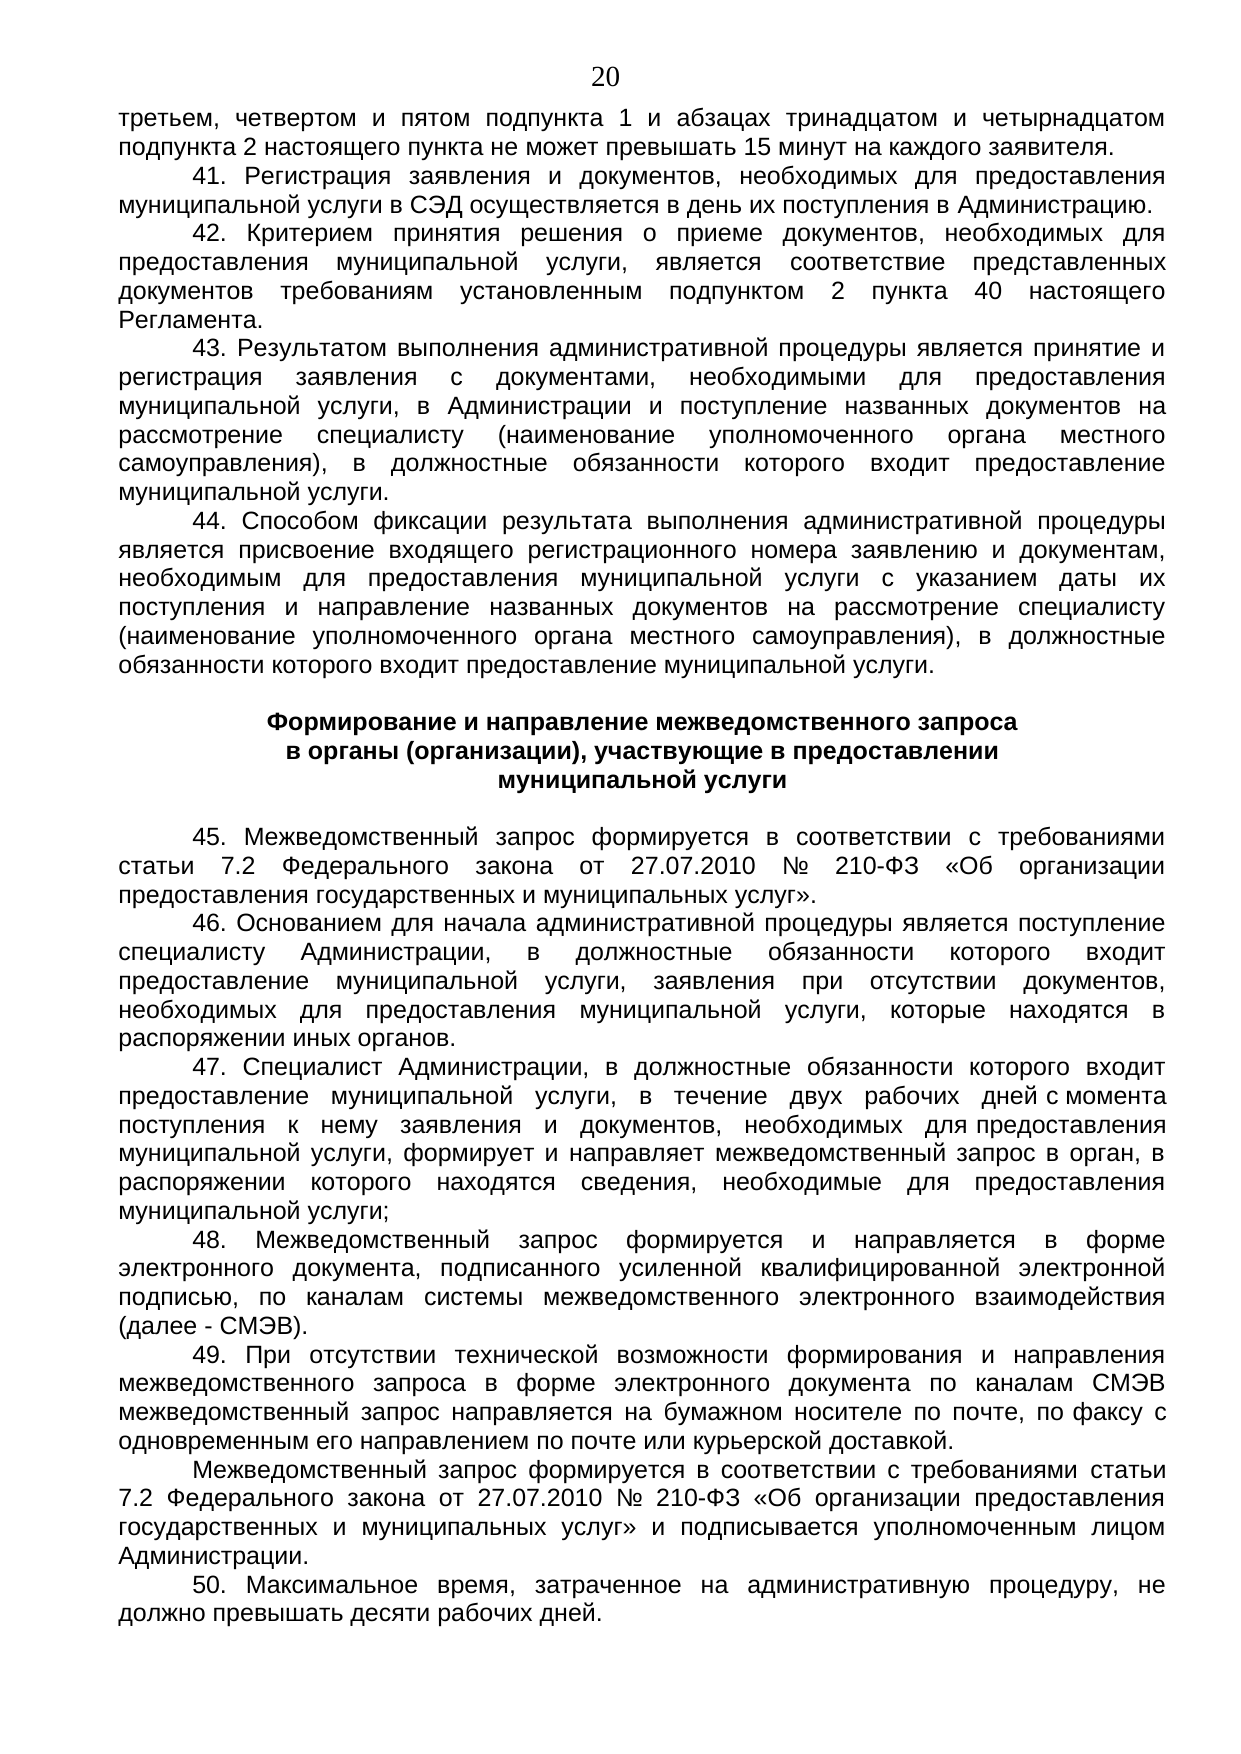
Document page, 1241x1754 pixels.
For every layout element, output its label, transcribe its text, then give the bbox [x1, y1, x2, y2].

text 41. Регистрация заявления и документов, необходимых для предоставления муниципальной услуги в СЭД осуществляется в день их поступления в Администрацию. [118, 161, 1167, 218]
text Формирование и направление межведомственного запроса [118, 707, 1167, 736]
text 44. Способом фиксации результата выполнения административной процедуры является присвоение входящего регистрационного номера заявлению и документам, необходимым для предоставления муниципальной услуги с указанием даты их поступления и направление названных документов на рассмотрение специалисту (наименование уполномоченного органа местного самоуправления), в должностные обязанности которого входит предоставление муниципальной услуги. [118, 506, 1167, 678]
list 47. Специалист Администрации, в должностные обязанности которого входит предоставление муниципальной услуги, в течение двух рабочих дней с момента поступления к нему заявления и документов, необходимых для предоставления муниципальной услуги, формирует и направляет межведомственный запрос в орган, в распоряжении которого находятся сведения, необходимые для предоставления муниципальной услуги; [118, 1052, 1167, 1225]
text 49. При отсутствии технической возможности формирования и направления межведомственного запроса в форме электронного документа по каналам СМЭВ межведомственный запрос направляется на бумажном носителе по почте, по факсу с одновременным его направлением по почте или курьерской доставкой. [118, 1340, 1167, 1455]
list 48. Межведомственный запрос формируется и направляется в форме электронного документа, подписанного усиленной квалифицированной электронной подписью, по каналам системы межведомственного электронного взаимодействия (далее - СМЭВ). [118, 1225, 1167, 1340]
text Межведомственный запрос формируется в соответствии с требованиями статьи 7.2 Федерального закона от 27.07.2010 № 210-ФЗ «Об организации предоставления государственных и муниципальных услуг» и подписывается уполномоченным лицом Администрации. [118, 1455, 1167, 1570]
text 42. Критерием принятия решения о приеме документов, необходимых для предоставления муниципальной услуги, является соответствие представленных документов требованиям установленным подпунктом 2 пункта 40 настоящего Регламента. [118, 218, 1167, 333]
text муниципальной услуги [118, 765, 1167, 793]
text 50. Максимальное время, затраченное на административную процедуру, не должно превышать десяти рабочих дней. [118, 1570, 1167, 1627]
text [118, 103, 1167, 161]
text 43. Результатом выполнения административной процедуры является принятие и регистрация заявления с документами, необходимыми для предоставления муниципальной услуги, в Администрации и поступление названных документов на рассмотрение специалисту (наименование уполномоченного органа местного самоуправления), в должностные обязанности которого входит предоставление муниципальной услуги. [118, 333, 1167, 506]
text 45. Межведомственный запрос формируется в соответствии с требованиями статьи 7.2 Федерального закона от 27.07.2010 № 210-ФЗ «Об организации предоставления государственных и муниципальных услуг». [118, 822, 1167, 908]
text 46. Основанием для начала административной процедуры является поступление специалисту Администрации, в должностные обязанности которого входит предоставление муниципальной услуги, заявления при отсутствии документов, необходимых для предоставления муниципальной услуги, которые находятся в распоряжении иных органов. [118, 908, 1167, 1052]
text в органы (организации), участвующие в предоставлении [118, 736, 1167, 765]
